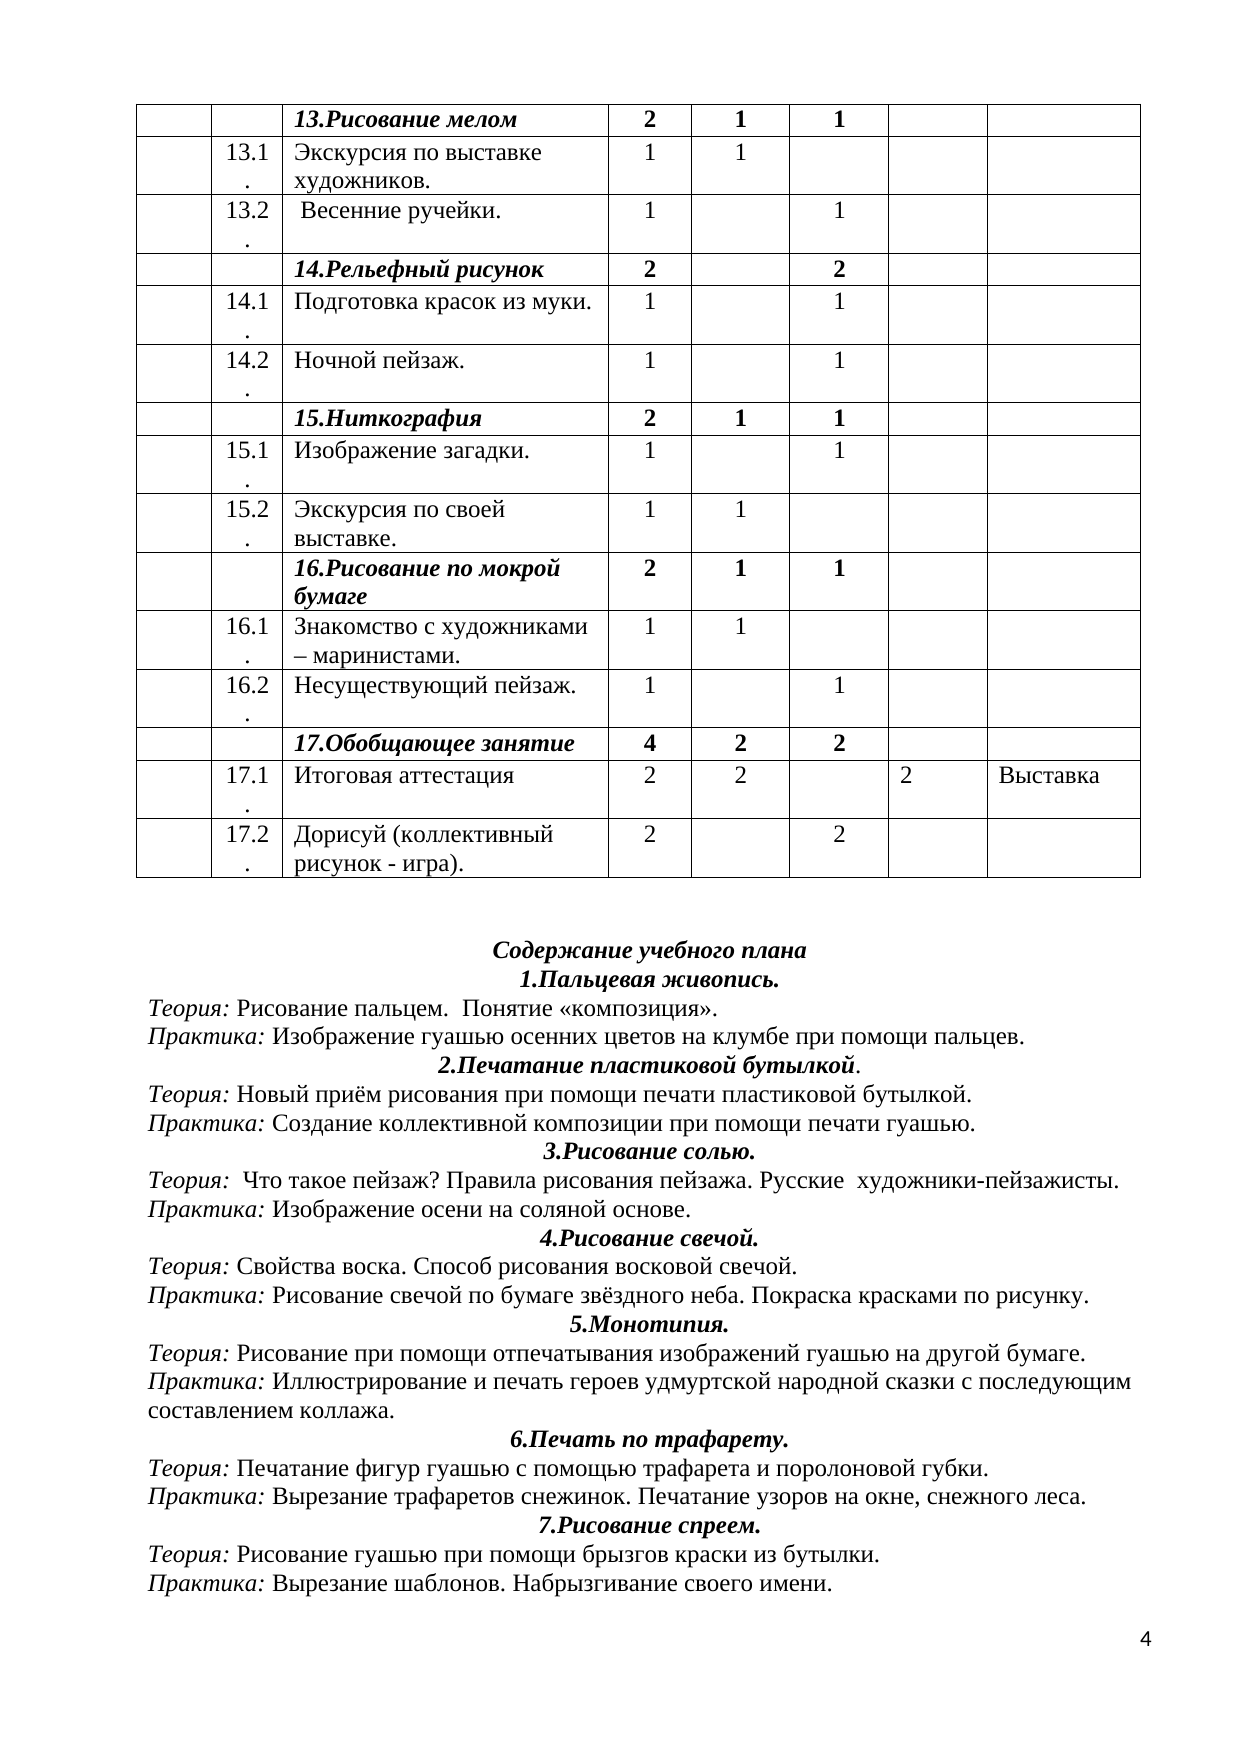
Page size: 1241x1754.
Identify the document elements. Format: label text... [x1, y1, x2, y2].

text Практика: Рисование свечой по бумаге звёздного неба. Покраска красками по рисунку. [148, 1280, 1152, 1309]
table_cell 2 [609, 403, 691, 434]
text Теория: Что такое пейзаж? Правила рисования пейзажа. Русские художники-пейзажисты. [148, 1165, 1152, 1194]
table_cell [889, 403, 987, 434]
table_cell 1 [609, 436, 691, 493]
table_cell 1 [790, 105, 888, 136]
table_cell [137, 494, 211, 552]
table_cell [212, 105, 282, 136]
table_cell 1 [790, 436, 888, 493]
table_cell 17.1. [212, 761, 282, 818]
table_cell [137, 553, 211, 610]
text 4.Рисование свечой. [148, 1223, 1152, 1251]
table_cell 17.2. [212, 819, 282, 877]
table_cell 2 [790, 254, 888, 285]
text Практика: Создание коллективной композиции при помощи печати гуашью. [148, 1108, 1152, 1136]
table_cell 1 [692, 553, 789, 610]
table_cell [889, 611, 987, 669]
table_cell Выставка [988, 761, 1140, 818]
table_cell [790, 137, 888, 194]
table_cell 1 [609, 494, 691, 552]
table_cell [790, 611, 888, 669]
table_cell 2 [889, 761, 987, 818]
table_cell 13.2. [212, 195, 282, 253]
table_cell [692, 819, 789, 877]
table_cell [137, 819, 211, 877]
table_cell [212, 553, 282, 610]
table_cell [889, 105, 987, 136]
table_cell [137, 436, 211, 493]
table_cell [988, 345, 1140, 402]
table_cell 1 [790, 403, 888, 434]
table_cell 2 [692, 728, 789, 759]
table_cell 14.Рельефный рисунок [283, 254, 608, 285]
table_cell [137, 137, 211, 194]
table_cell Экскурсия по своей выставке. [283, 494, 608, 552]
text Теория: Рисование гуашью при помощи брызгов краски из бутылки. [148, 1539, 1152, 1568]
table_cell [790, 494, 888, 552]
table_cell [988, 105, 1140, 136]
table_cell 16.Рисование по мокрой бумаге [283, 553, 608, 610]
table_cell 2 [790, 819, 888, 877]
table_cell [889, 195, 987, 253]
table_cell [137, 345, 211, 402]
table_cell 1 [692, 494, 789, 552]
table_cell 1 [609, 195, 691, 253]
table_cell [692, 436, 789, 493]
table_cell [692, 670, 789, 727]
table_cell 13.Рисование мелом [283, 105, 608, 136]
table_cell 15.1. [212, 436, 282, 493]
table_cell 15.2. [212, 494, 282, 552]
table_cell [889, 286, 987, 344]
text Практика: Изображение гуашью осенних цветов на клумбе при помощи пальцев. [148, 1021, 1152, 1050]
table_cell [988, 286, 1140, 344]
table_cell [889, 670, 987, 727]
table_cell 1 [609, 611, 691, 669]
table_cell [137, 611, 211, 669]
table_cell [988, 436, 1140, 493]
table_cell [692, 195, 789, 253]
table_cell 1 [692, 105, 789, 136]
table_cell [137, 403, 211, 434]
table_cell 2 [609, 553, 691, 610]
table_cell 2 [609, 105, 691, 136]
table_cell Дорисуй (коллективный рисунок - игра). [283, 819, 608, 877]
table_cell 1 [790, 286, 888, 344]
table_cell Итоговая аттестация [283, 761, 608, 818]
table_cell 14.2. [212, 345, 282, 402]
text 2.Печатание пластиковой бутылкой. [148, 1050, 1152, 1079]
text 1.Пальцевая живопись. [148, 964, 1152, 993]
table_cell 13.1. [212, 137, 282, 194]
table_cell [212, 403, 282, 434]
table_cell [692, 286, 789, 344]
table_cell [212, 254, 282, 285]
table_cell [988, 403, 1140, 434]
table_cell [889, 137, 987, 194]
table_cell 1 [790, 345, 888, 402]
table_cell 2 [609, 761, 691, 818]
table_cell [988, 670, 1140, 727]
table_cell Изображение загадки. [283, 436, 608, 493]
text Практика: Вырезание трафаретов снежинок. Печатание узоров на окне, снежного леса. [148, 1481, 1152, 1510]
table_cell 1 [692, 611, 789, 669]
table_cell 1 [609, 345, 691, 402]
text Практика: Иллюстрирование и печать героев удмуртской народной сказки с последующим составлением коллажа. [148, 1366, 1152, 1424]
table_cell [137, 761, 211, 818]
table_cell Знакомство с художниками – маринистами. [283, 611, 608, 669]
table_cell 14.1. [212, 286, 282, 344]
table_cell [889, 436, 987, 493]
table_cell [692, 254, 789, 285]
table_cell 1 [609, 670, 691, 727]
table_cell [889, 494, 987, 552]
table_cell [137, 254, 211, 285]
table_cell [889, 819, 987, 877]
text Теория: Печатание фигур гуашью с помощью трафарета и поролоновой губки. [148, 1453, 1152, 1481]
table_cell 2 [790, 728, 888, 759]
table_cell Подготовка красок из муки. [283, 286, 608, 344]
table_cell 2 [609, 254, 691, 285]
table_cell 1 [692, 137, 789, 194]
table_cell 17.Обобщающее занятие [283, 728, 608, 759]
table_cell [137, 195, 211, 253]
table_cell [889, 553, 987, 610]
table_cell [889, 345, 987, 402]
table_cell 15.Ниткография [283, 403, 608, 434]
table_cell 1 [790, 195, 888, 253]
table_cell 16.1. [212, 611, 282, 669]
table_cell [988, 254, 1140, 285]
table_cell Несуществующий пейзаж. [283, 670, 608, 727]
text Теория: Рисование при помощи отпечатывания изображений гуашью на другой бумаге. [148, 1338, 1152, 1366]
table_cell [790, 761, 888, 818]
text Теория: Свойства воска. Способ рисования восковой свечой. [148, 1251, 1152, 1280]
table_cell 4 [609, 728, 691, 759]
table_cell 1 [692, 403, 789, 434]
table_cell [137, 670, 211, 727]
table_cell 1 [609, 137, 691, 194]
table_cell [988, 195, 1140, 253]
table_cell [137, 286, 211, 344]
text Теория: Новый приём рисования при помощи печати пластиковой бутылкой. [148, 1079, 1152, 1108]
table_cell Экскурсия по выставке художников. [283, 137, 608, 194]
text Теория: Рисование пальцем. Понятие «композиция». [148, 993, 1152, 1021]
table_cell [988, 819, 1140, 877]
table_cell 2 [692, 761, 789, 818]
table_cell Ночной пейзаж. [283, 345, 608, 402]
table_cell [988, 494, 1140, 552]
text 3.Рисование солью. [148, 1136, 1152, 1165]
text 5.Монотипия. [148, 1309, 1152, 1338]
table_cell Весенние ручейки. [283, 195, 608, 253]
table_cell [988, 611, 1140, 669]
table_cell 2 [609, 819, 691, 877]
table_cell 16.2. [212, 670, 282, 727]
table_cell [889, 728, 987, 759]
table_cell [137, 728, 211, 759]
text Практика: Изображение осени на соляной основе. [148, 1194, 1152, 1223]
table_cell 1 [609, 286, 691, 344]
table_cell [988, 728, 1140, 759]
text 6.Печать по трафарету. [148, 1424, 1152, 1453]
table_cell [889, 254, 987, 285]
text Содержание учебного плана [148, 935, 1152, 964]
table_cell 1 [790, 553, 888, 610]
table_cell 1 [790, 670, 888, 727]
text 7.Рисование спреем. [148, 1510, 1152, 1539]
table_cell [988, 553, 1140, 610]
table_cell [988, 137, 1140, 194]
text Практика: Вырезание шаблонов. Набрызгивание своего имени. [148, 1568, 1152, 1596]
table_cell [212, 728, 282, 759]
table_cell [137, 105, 211, 136]
table_cell [692, 345, 789, 402]
